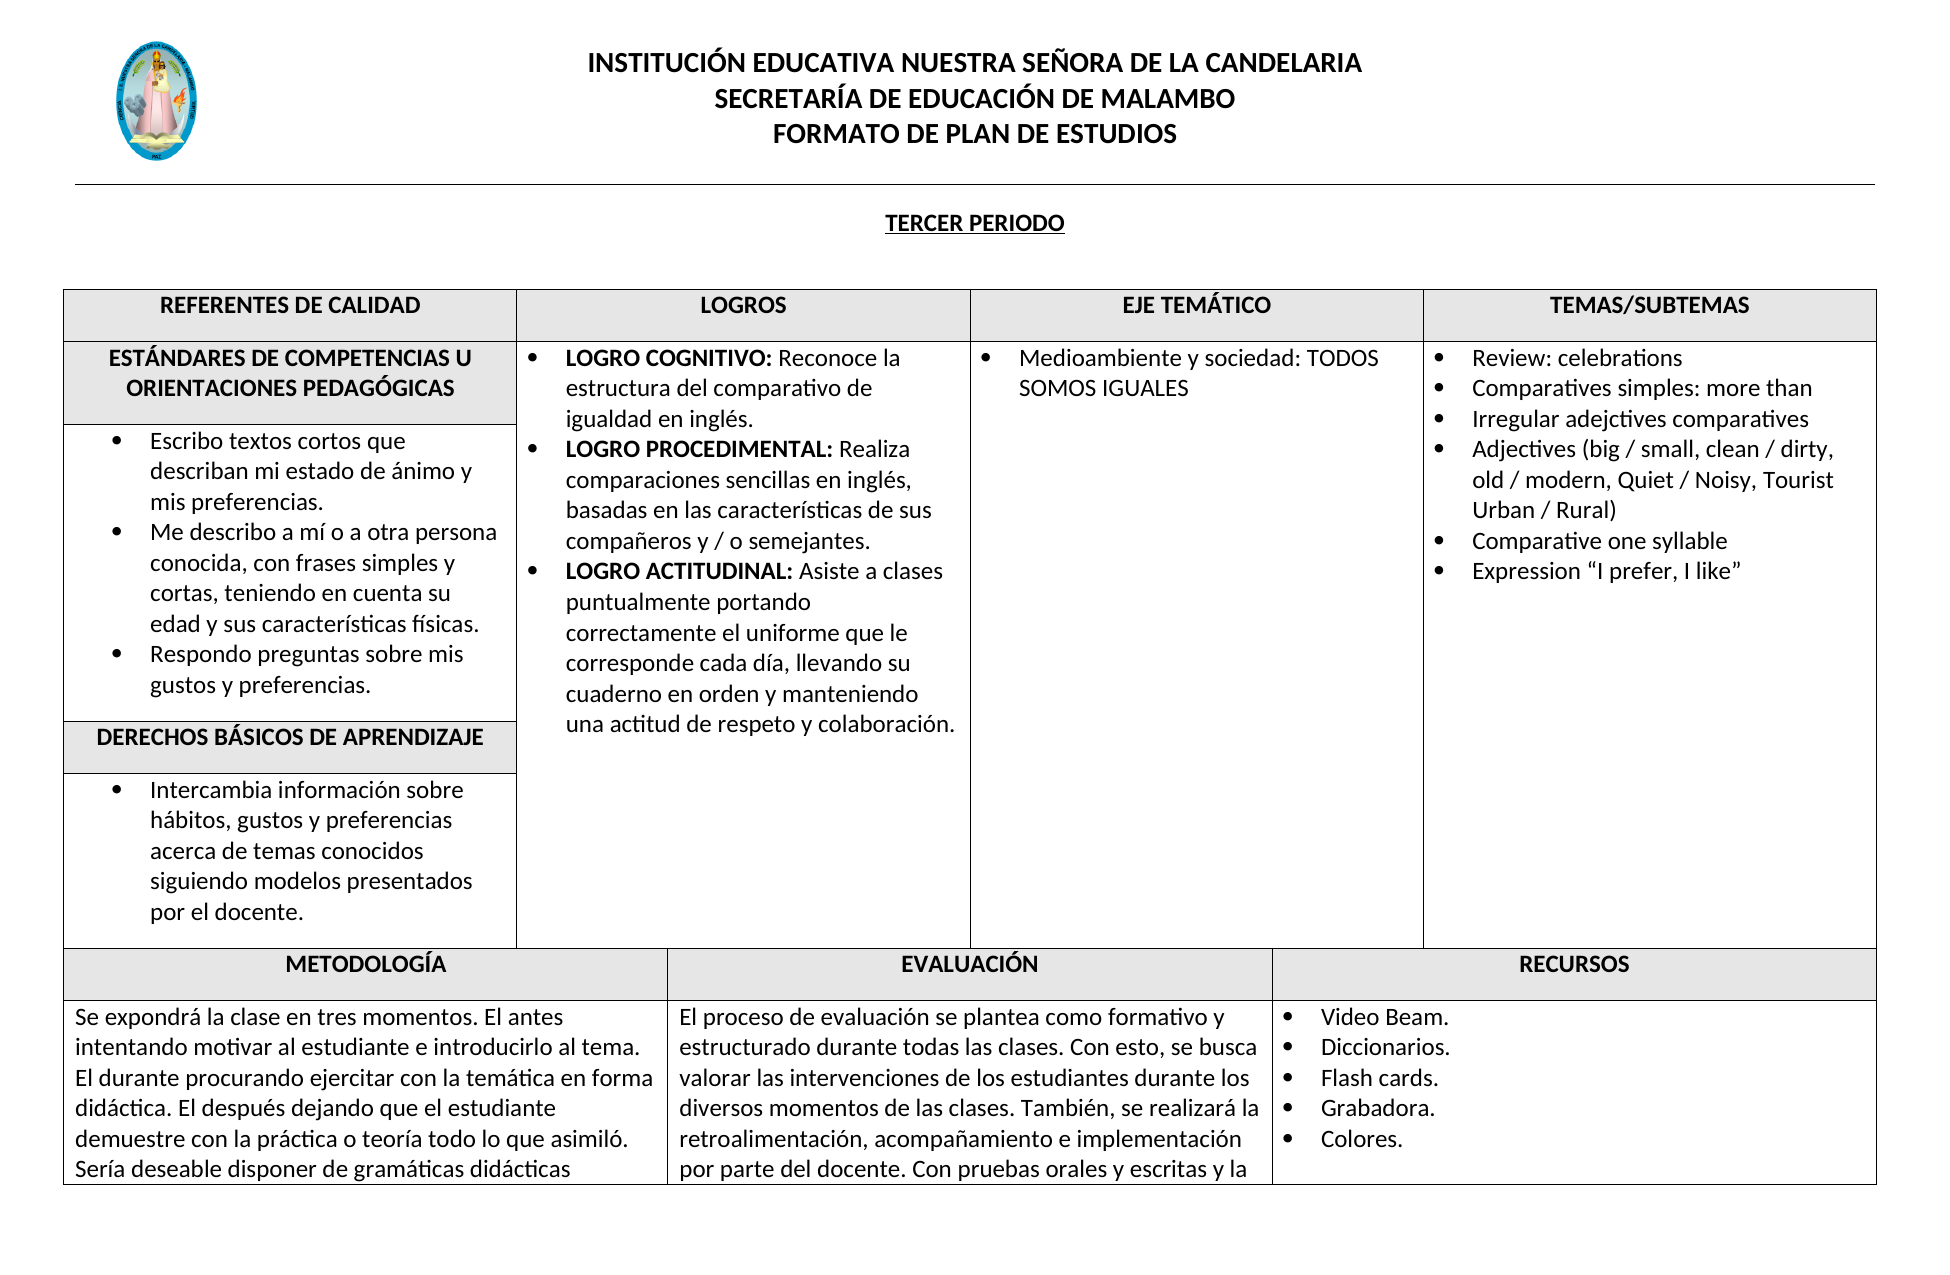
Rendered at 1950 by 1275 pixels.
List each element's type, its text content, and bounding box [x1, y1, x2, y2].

table_cell EVALUACIÓN [668, 949, 1272, 1000]
picture [124, 49, 189, 152]
table_cell ESTÁNDARES DE COMPETENCIAS U ORIENTACIONES PEDAGÓGICAS [64, 342, 516, 424]
table_cell Intercambia información sobre hábitos, gustos y preferencias acerca de temas conocidos siguiendo modelos presentados por el docente. [64, 774, 516, 947]
table_cell Medioambiente y sociedad: TODOS SOMOS IGUALES [971, 342, 1423, 947]
table_cell Escribo textos cortos que describan mi estado de ánimo y mis preferencias. Me describo a mí o a otra persona conocida, con frases simples y cortas, teniendo en cuenta su edad y sus características físicas. Respondo preguntas sobre mis gustos y preferencias. [64, 425, 516, 721]
table_header TEMAS/SUBTEMAS [1424, 290, 1876, 341]
table_cell Review: celebrations Comparatives simples: more than Irregular adejctives comparatives Adjectives (big / small, clean / dirty, old / modern, Quiet / Noisy, Tourist Urban / Rural) Comparative one syllable Expression “I prefer, I like” [1424, 342, 1876, 947]
text TERCER PERIODO [75, 207, 1875, 237]
table_cell Video Beam. Diccionarios. Flash cards. Grabadora. Colores. [1273, 1001, 1876, 1184]
table_cell RECURSOS [1273, 949, 1876, 1000]
table_cell METODOLOGÍA [64, 949, 667, 1000]
table_header EJE TEMÁTICO [971, 290, 1423, 341]
table_cell DERECHOS BÁSICOS DE APRENDIZAJE [64, 722, 516, 773]
table_cell LOGRO COGNITIVO: Reconoce la estructura del comparativo de igualdad en inglés. LOGRO PROCEDIMENTAL: Realiza comparaciones sencillas en inglés, basadas en las características de sus compañeros y / o semejantes. LOGRO ACTITUDINAL: Asiste a clases puntualmente portando correctamente el uniforme que le corresponde cada día, llevando su cuaderno en orden y manteniendo una actitud de respeto y colaboración. [517, 342, 970, 947]
table_header REFERENTES DE CALIDAD [64, 290, 516, 341]
table_header LOGROS [517, 290, 970, 341]
picture [110, 41, 203, 166]
